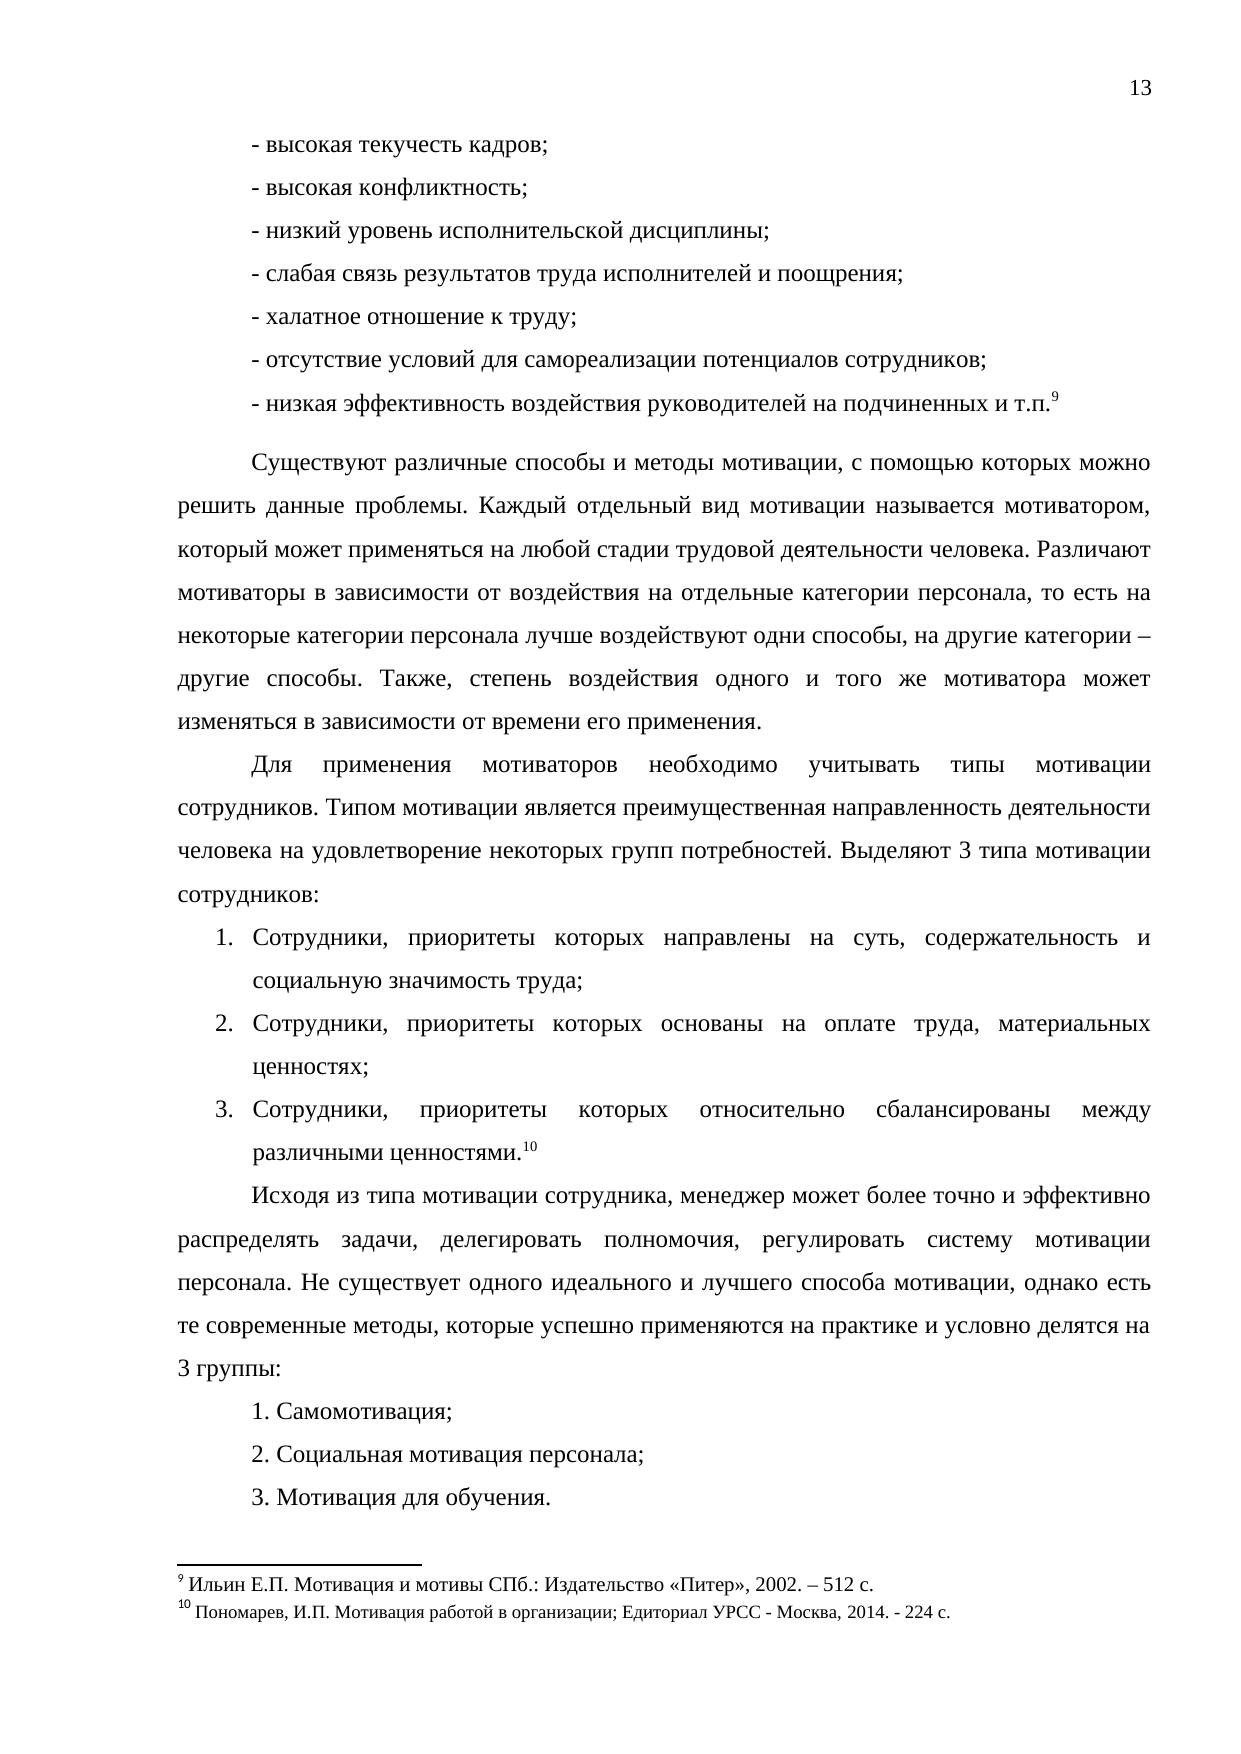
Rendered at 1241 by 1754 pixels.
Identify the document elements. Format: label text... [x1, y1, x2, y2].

text Для применения мотиваторов необходимо учитывать типы мотивации сотрудников. Типом мотивации является преимущественная направленность деятельности человека на удовлетворение некоторых групп потребностей. Выделяют 3 типа мотивации сотрудников: [177, 749, 1152, 907]
text 2. Социальная мотивация персонала; [177, 1439, 1152, 1468]
list Сотрудники, приоритеты которых направлены на суть, содержательность и социальную значимость труда; [215, 922, 1152, 994]
text 3. Мотивация для обучения. [177, 1482, 1152, 1511]
list Сотрудники, приоритеты которых относительно сбалансированы между различными ценностями. [215, 1094, 1152, 1166]
text - низкий уровень исполнительской дисциплины; [177, 215, 1152, 244]
text Исходя из типа мотивации сотрудника, менеджер может более точно и эффективно распределять задачи, делегировать полномочия, регулировать систему мотивации персонала. Не существует одного идеального и лучшего способа мотивации, однако есть те современные методы, которые успешно применяются на практике и условно делятся на 3 группы: [177, 1181, 1152, 1382]
text Существуют различные способы и методы мотивации, с помощью которых можно решить данные проблемы. Каждый отдельный вид мотивации называется мотиватором, который может применяться на любой стадии трудовой деятельности человека. Различают мотиваторы в зависимости от воздействия на отдельные категории персонала, то есть на некоторые категории персонала лучше воздействуют одни способы, на другие категории – другие способы. Также, степень воздействия одного и того же мотиватора может изменяться в зависимости от времени его применения. [177, 447, 1152, 735]
text 1. Самомотивация; [177, 1396, 1152, 1425]
text - низкая эффективность воздействия руководителей на подчиненных и т.п. [177, 388, 1152, 416]
text - высокая конфликтность; [177, 172, 1152, 201]
text - отсутствие условий для самореализации потенциалов сотрудников; [177, 344, 1152, 373]
text - слабая связь результатов труда исполнителей и поощрения; [177, 258, 1152, 287]
list Сотрудники, приоритеты которых основаны на оплате труда, материальных ценностях; [215, 1008, 1152, 1080]
text - высокая текучесть кадров; [177, 129, 1152, 158]
text - халатное отношение к труду; [177, 301, 1152, 330]
